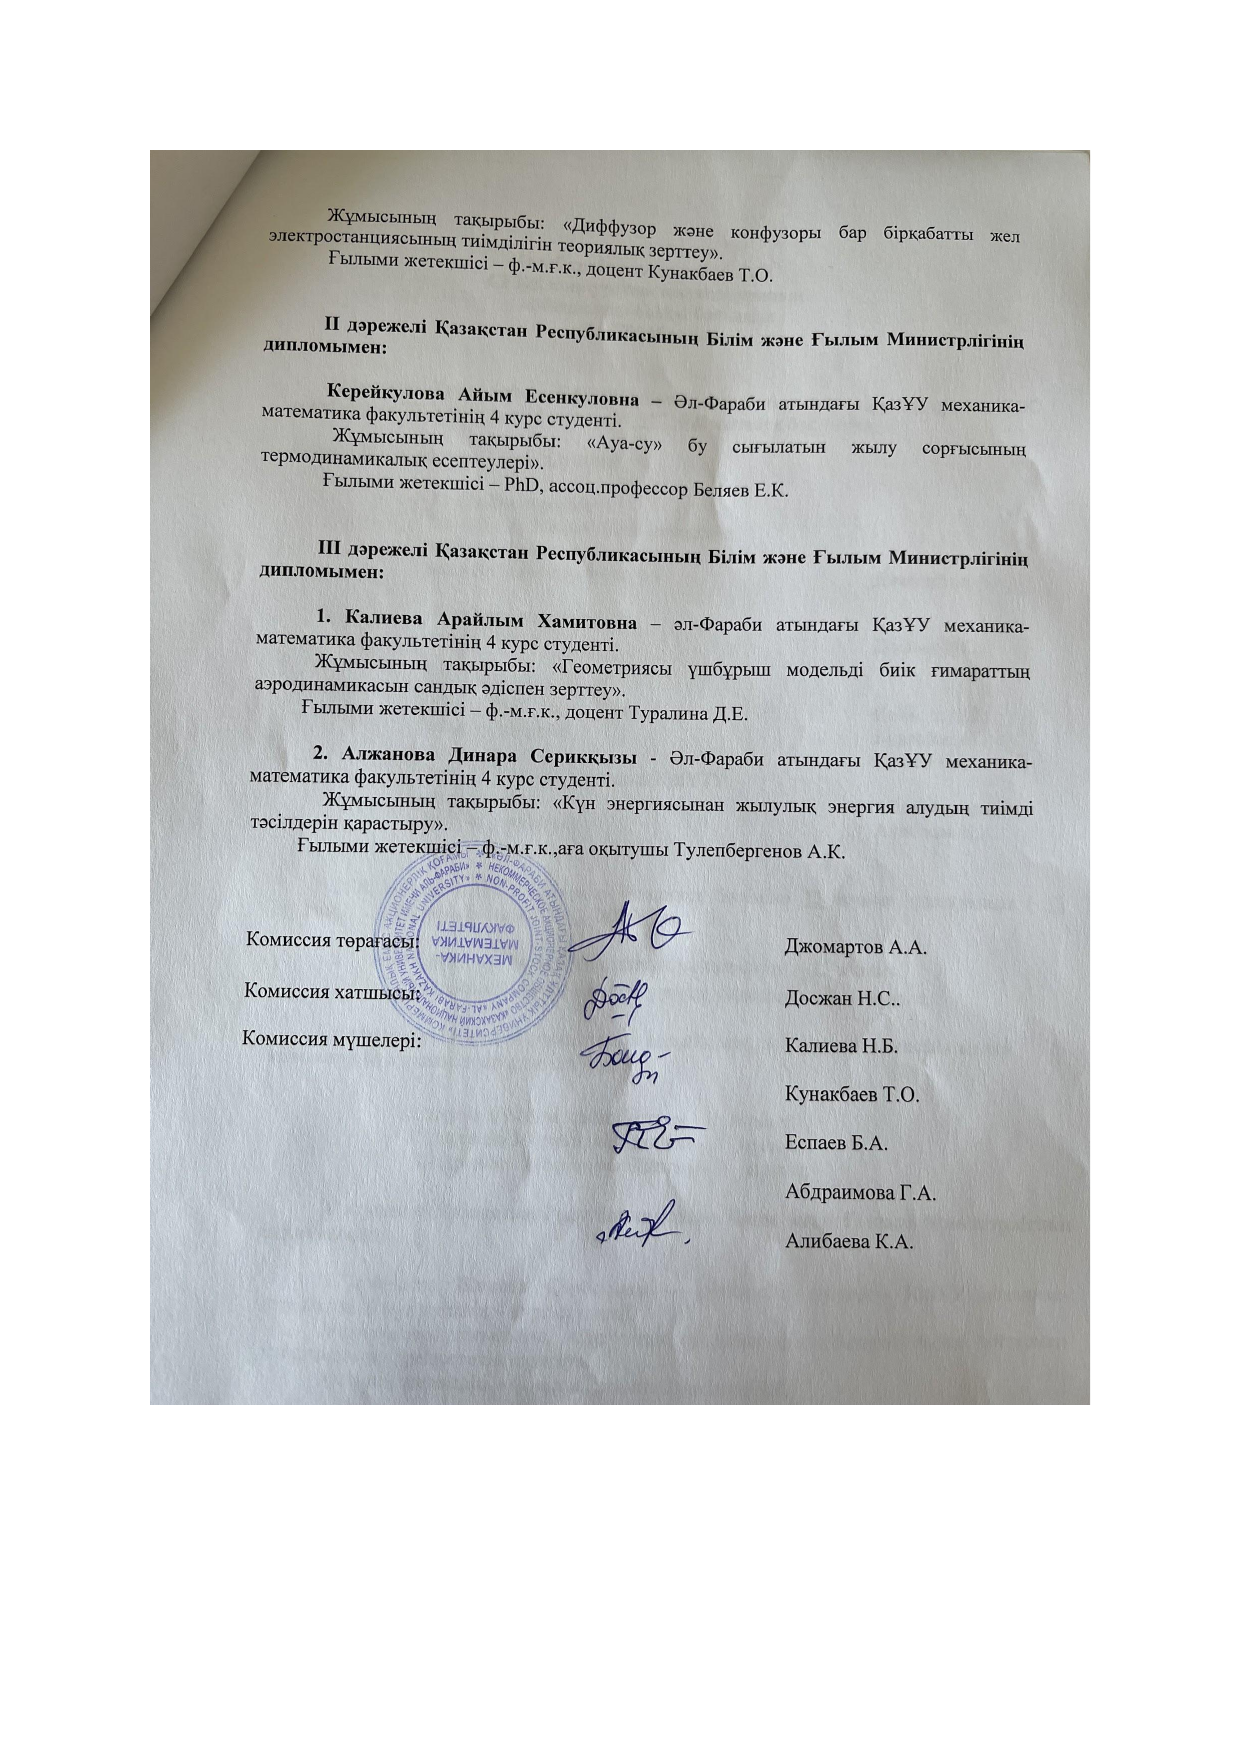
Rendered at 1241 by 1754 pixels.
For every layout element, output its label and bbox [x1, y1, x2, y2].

picture [150, 150, 1091, 1405]
